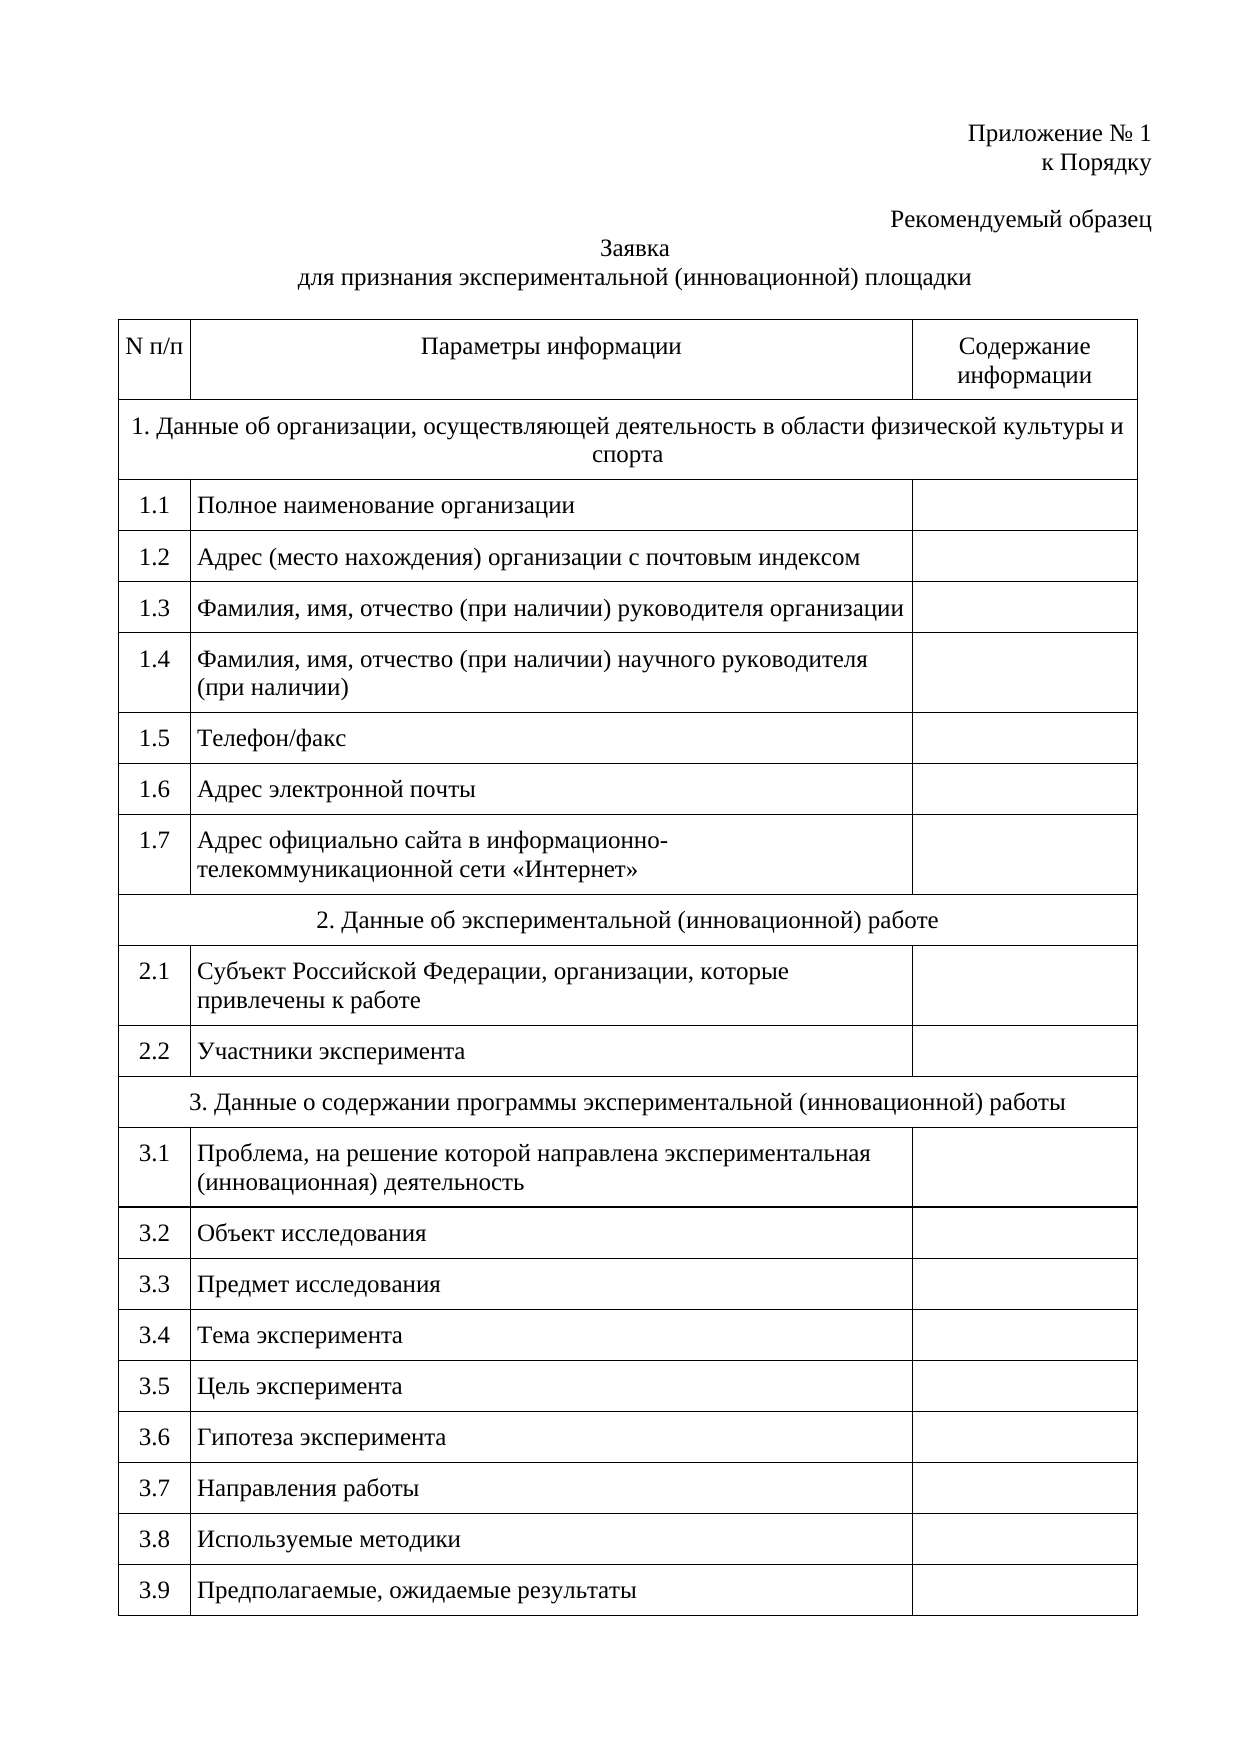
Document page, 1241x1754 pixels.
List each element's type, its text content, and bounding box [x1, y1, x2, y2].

table_cell 2.2 [119, 1026, 190, 1076]
table_cell Объект исследования [191, 1208, 912, 1257]
table_cell [913, 946, 1137, 1024]
table_cell 1.4 [119, 633, 190, 712]
table_header N п/п [119, 320, 190, 399]
table_cell [913, 531, 1137, 581]
table_cell 3. Данные о содержании программы экспериментальной (инновационной) работы [119, 1077, 1137, 1127]
text Приложение № 1 [118, 118, 1152, 147]
text Заявка [118, 233, 1152, 262]
table_cell [913, 1361, 1137, 1411]
table_header Содержание информации [913, 320, 1137, 399]
table_header Параметры информации [191, 320, 912, 399]
table_cell [913, 1259, 1137, 1308]
table_cell Используемые методики [191, 1514, 912, 1564]
table_cell 3.8 [119, 1514, 190, 1564]
table_cell [913, 1128, 1137, 1206]
table_cell [913, 1026, 1137, 1076]
table_cell [913, 764, 1137, 814]
table_cell [913, 1463, 1137, 1513]
table_cell 3.4 [119, 1310, 190, 1359]
table_cell Телефон/факс [191, 713, 912, 763]
table_cell Фамилия, имя, отчество (при наличии) научного руководителя (при наличии) [191, 633, 912, 712]
table_cell Адрес официально сайта в информационно-телекоммуникационной сети «Интернет» [191, 815, 912, 894]
table_cell 2.1 [119, 946, 190, 1024]
table_cell Полное наименование организации [191, 480, 912, 530]
table_cell 3.7 [119, 1463, 190, 1513]
table_cell Фамилия, имя, отчество (при наличии) руководителя организации [191, 582, 912, 632]
table_cell 1. Данные об организации, осуществляющей деятельность в области физической культуры и спорта [119, 400, 1137, 479]
table_cell [913, 1514, 1137, 1564]
text к Порядку [118, 147, 1152, 176]
table_cell Цель эксперимента [191, 1361, 912, 1411]
table_cell 1.3 [119, 582, 190, 632]
table_cell 3.3 [119, 1259, 190, 1308]
table_cell Участники эксперимента [191, 1026, 912, 1076]
table_cell Проблема, на решение которой направлена экспериментальная (инновационная) деятельность [191, 1128, 912, 1206]
table_cell 3.5 [119, 1361, 190, 1411]
table_cell [913, 713, 1137, 763]
table_cell [913, 582, 1137, 632]
table_cell 1.7 [119, 815, 190, 894]
table_cell 2. Данные об экспериментальной (инновационной) работе [119, 895, 1137, 945]
table_cell 3.6 [119, 1412, 190, 1462]
table_cell Тема эксперимента [191, 1310, 912, 1359]
table_cell Предмет исследования [191, 1259, 912, 1308]
table_cell [913, 815, 1137, 894]
table_cell [913, 1565, 1137, 1615]
table_cell Адрес электронной почты [191, 764, 912, 814]
table_cell Предполагаемые, ожидаемые результаты [191, 1565, 912, 1615]
table_cell [913, 633, 1137, 712]
table_cell [913, 1310, 1137, 1359]
table_cell Гипотеза эксперимента [191, 1412, 912, 1462]
text Рекомендуемый образец [118, 204, 1152, 233]
table_cell 3.2 [119, 1208, 190, 1257]
table_cell 1.6 [119, 764, 190, 814]
table_cell 1.1 [119, 480, 190, 530]
table_cell [913, 480, 1137, 530]
table_cell Адрес (место нахождения) организации с почтовым индексом [191, 531, 912, 581]
table_cell 1.2 [119, 531, 190, 581]
table_cell Направления работы [191, 1463, 912, 1513]
table_cell [913, 1412, 1137, 1462]
table_cell [913, 1208, 1137, 1257]
table_cell Субъект Российской Федерации, организации, которые привлечены к работе [191, 946, 912, 1024]
table_cell 3.1 [119, 1128, 190, 1206]
text для признания экспериментальной (инновационной) площадки [118, 262, 1152, 291]
table_cell 1.5 [119, 713, 190, 763]
table_cell 3.9 [119, 1565, 190, 1615]
